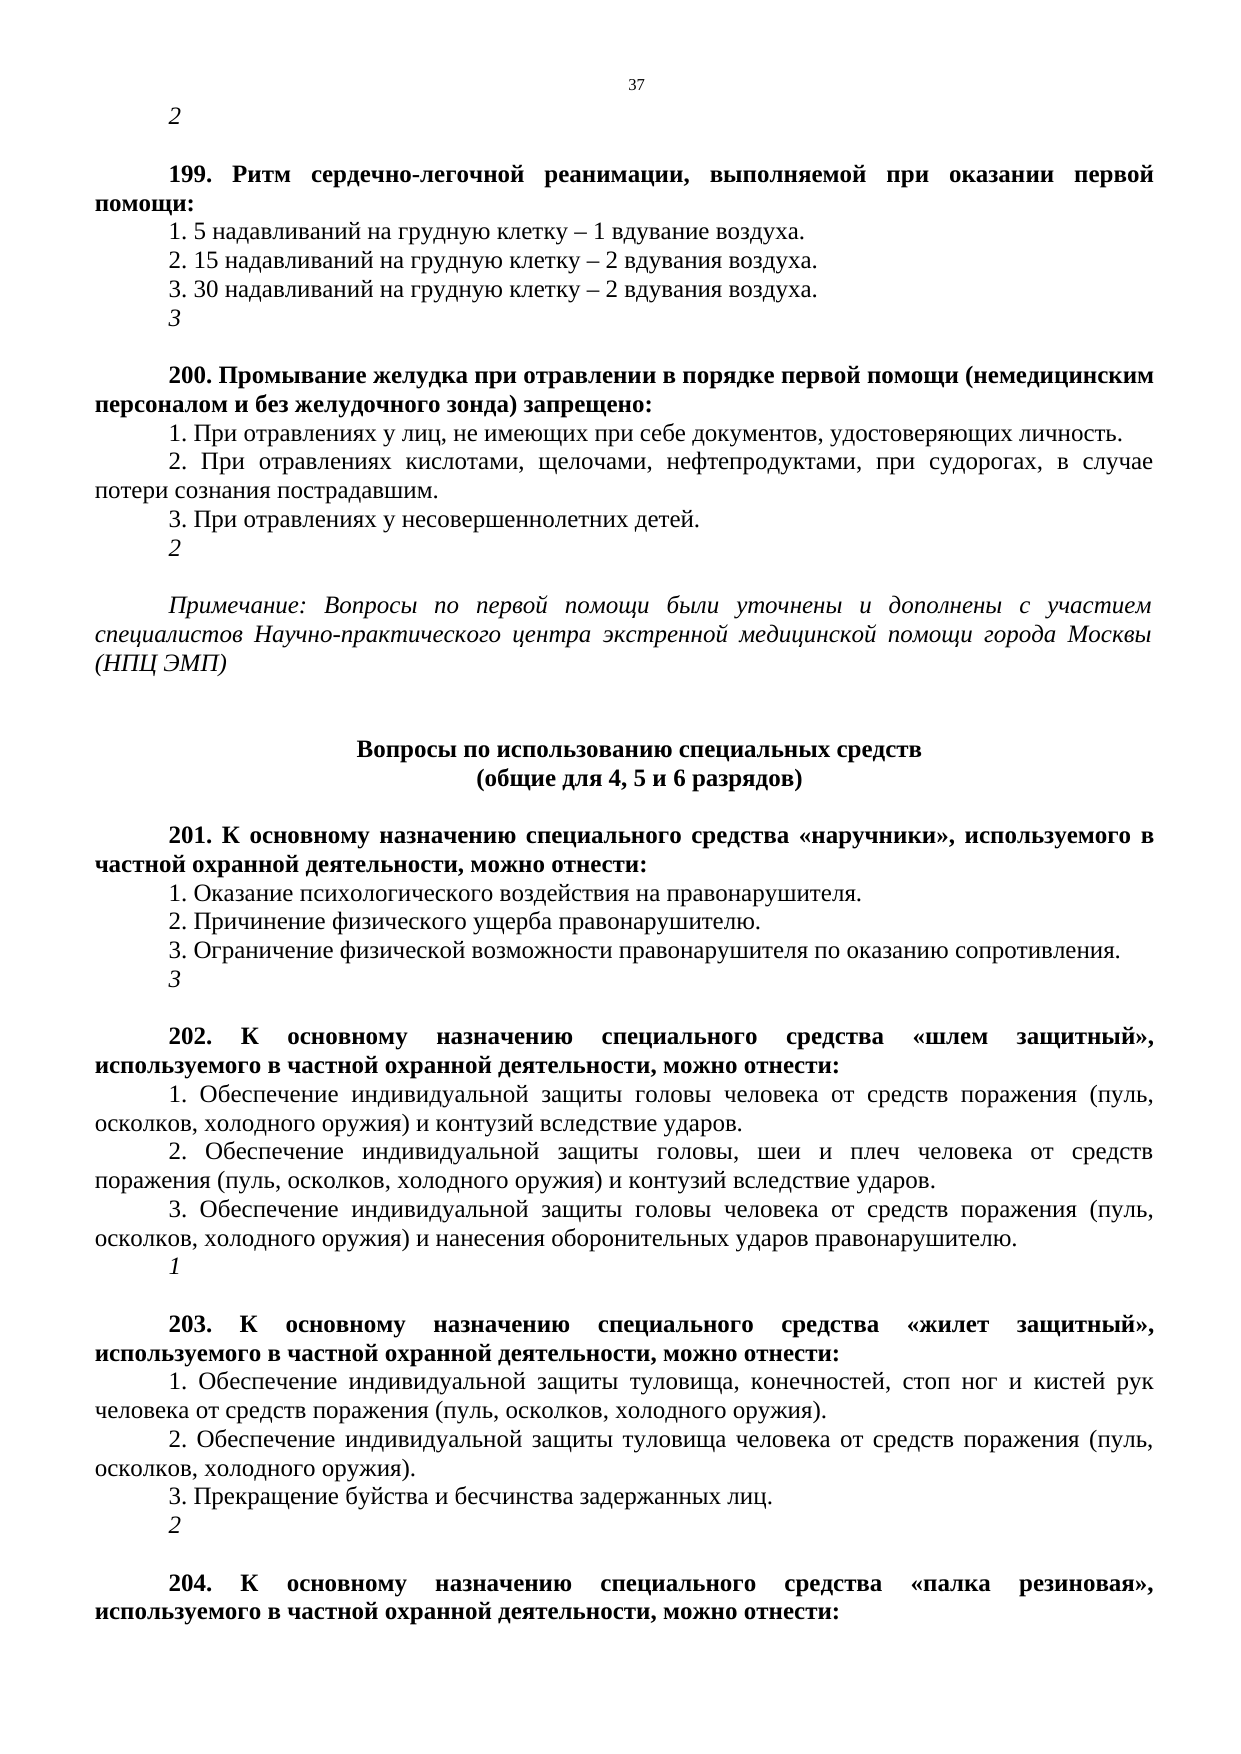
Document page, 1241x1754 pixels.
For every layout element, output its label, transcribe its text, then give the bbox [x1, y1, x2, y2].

text 3. При отравлениях у несовершеннолетних детей. [94, 504, 1155, 533]
list 2. Обеспечение индивидуальной защиты головы, шеи и плеч человека от средств поражения (пуль, осколков, холодного оружия) и контузий вследствие ударов. [94, 1136, 1155, 1194]
list 203. К основному назначению специального средства «жилет защитный», используемого в частной охранной деятельности, можно отнести: [94, 1309, 1155, 1366]
text 2 [94, 101, 1149, 130]
text Примечание: Вопросы по первой помощи были уточнены и дополнены с участием специалистов Научно-практического центра экстренной медицинской помощи города Москвы (НПЦ ЭМП) [94, 590, 1155, 676]
text 2. При отравлениях кислотами, щелочами, нефтепродуктами, при судорогах, в случае потери сознания пострадавшим. [94, 446, 1155, 504]
text (общие для 4, 5 и 6 разрядов) [94, 763, 1155, 791]
text 2. 15 надавливаний на грудную клетку – 2 вдувания воздуха. [94, 245, 1155, 274]
list 3. Ограничение физической возможности правонарушителя по оказанию сопротивления. [94, 935, 1155, 964]
text 3. 30 надавливаний на грудную клетку – 2 вдувания воздуха. [94, 274, 1155, 303]
list 1. Обеспечение индивидуальной защиты туловища, конечностей, стоп ног и кистей рук человека от средств поражения (пуль, осколков, холодного оружия). [94, 1366, 1155, 1424]
list 3. Обеспечение индивидуальной защиты головы человека от средств поражения (пуль, осколков, холодного оружия) и нанесения оборонительных ударов правонарушителю. [94, 1194, 1155, 1251]
text Вопросы по использованию специальных средств [94, 734, 1155, 763]
list 202. К основному назначению специального средства «шлем защитный», используемого в частной охранной деятельности, можно отнести: [94, 1021, 1155, 1079]
list 1. Обеспечение индивидуальной защиты головы человека от средств поражения (пуль, осколков, холодного оружия) и контузий вследствие ударов. [94, 1079, 1155, 1136]
list 204. К основному назначению специального средства «палка резиновая», используемого в частной охранной деятельности, можно отнести: [94, 1568, 1155, 1625]
text 3 [94, 303, 1155, 331]
list 2. Обеспечение индивидуальной защиты туловища человека от средств поражения (пуль, осколков, холодного оружия). [94, 1424, 1155, 1481]
list 3. Прекращение буйства и бесчинства задержанных лиц. [94, 1481, 1155, 1510]
list 3 [94, 964, 1155, 993]
list 201. К основному назначению специального средства «наручники», используемого в частной охранной деятельности, можно отнести: [94, 820, 1155, 878]
text 199. Ритм сердечно-легочной реанимации, выполняемой при оказании первой помощи: [94, 159, 1155, 216]
list 2 [94, 1510, 1155, 1539]
text 2 [94, 533, 1155, 561]
list 1. Оказание психологического воздействия на правонарушителя. [94, 878, 1155, 906]
text 200. Промывание желудка при отравлении в порядке первой помощи (немедицинским персоналом и без желудочного зонда) запрещено: [94, 360, 1155, 418]
text 1. При отравлениях у лиц, не имеющих при себе документов, удостоверяющих личность. [94, 418, 1155, 446]
list 2. Причинение физического ущерба правонарушителю. [94, 906, 1155, 935]
text 1. 5 надавливаний на грудную клетку – 1 вдувание воздуха. [94, 216, 1155, 245]
list 1 [94, 1251, 1155, 1280]
